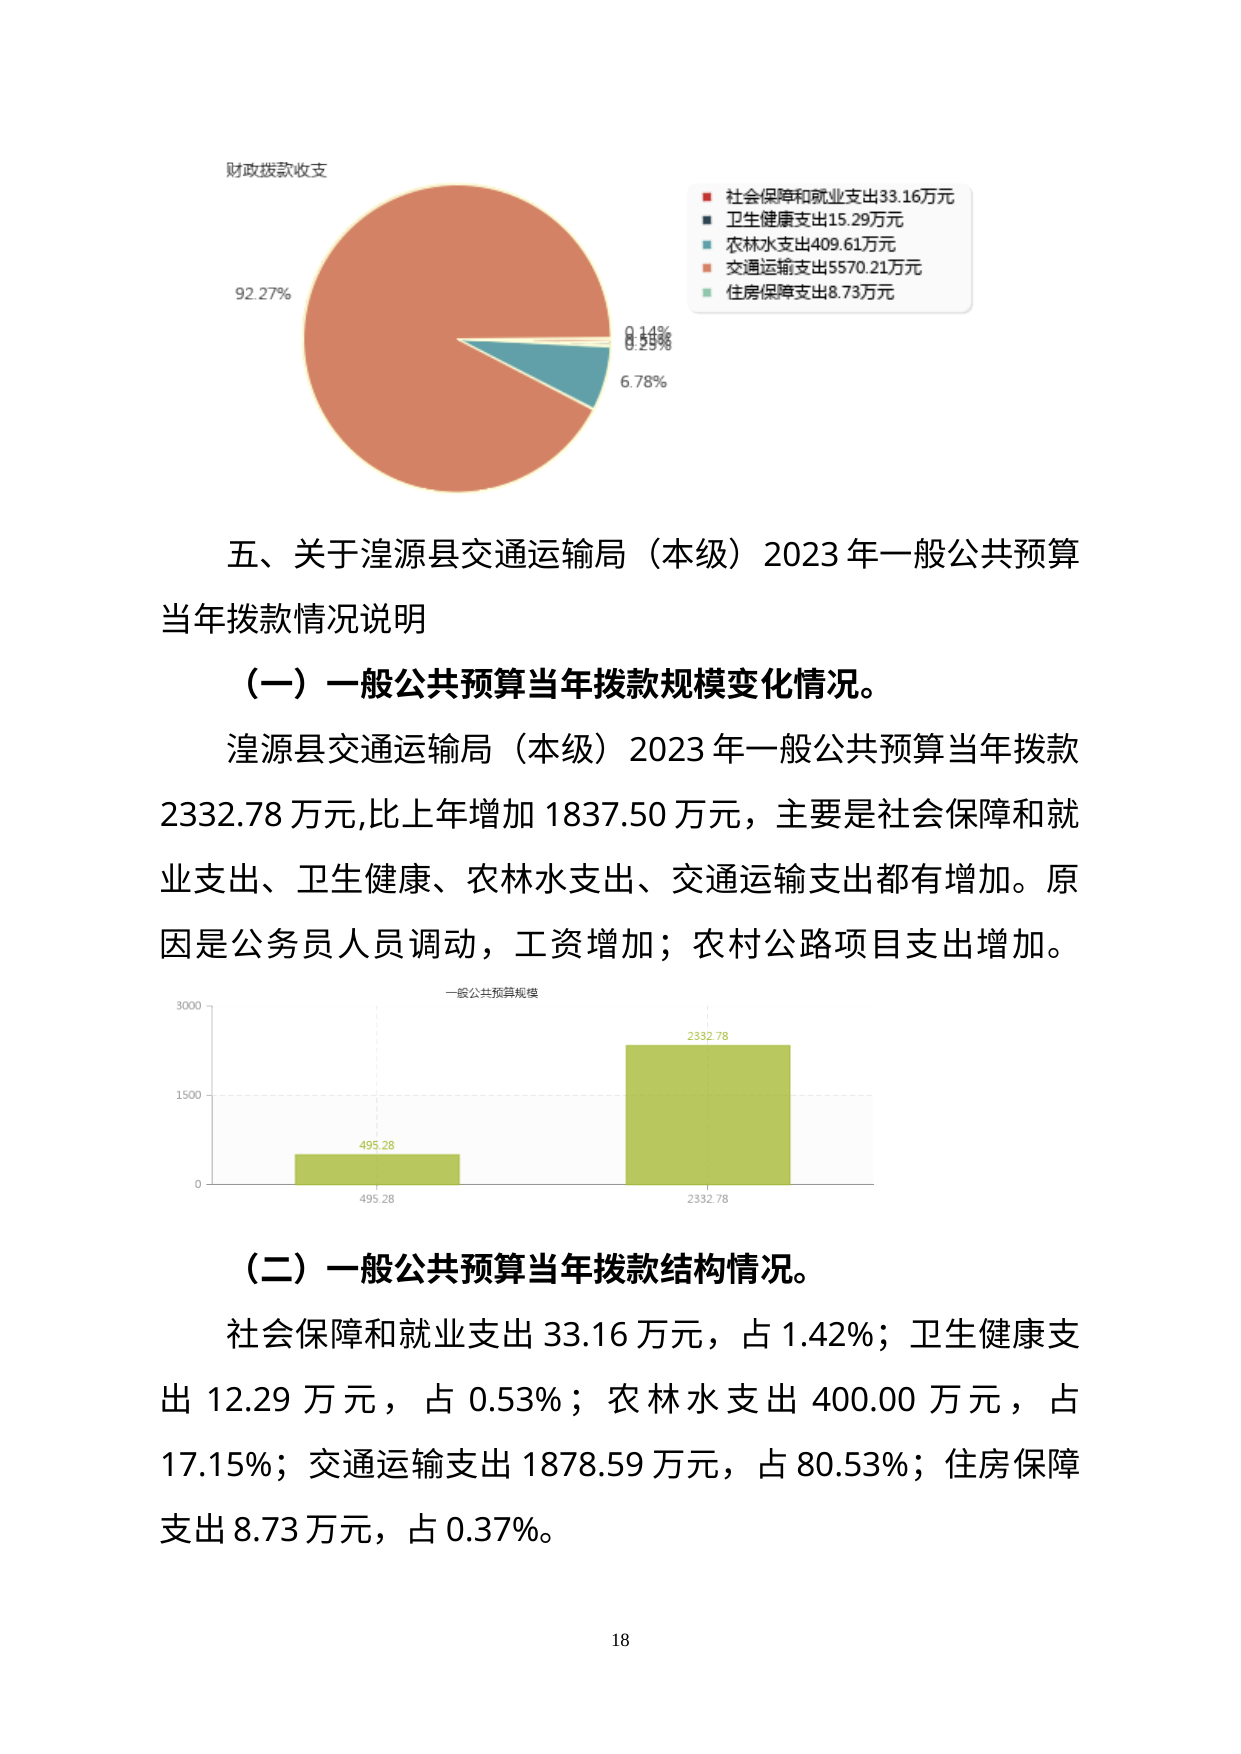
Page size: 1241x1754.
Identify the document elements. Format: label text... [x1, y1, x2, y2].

text （二）一般公共预算当年拨款结构情况。 [159, 1234, 1081, 1299]
picture [159, 974, 894, 1226]
text 五、关于湟源县交通运输局（本级）2023年一般公共预算当年拨款情况说明 [159, 519, 1081, 649]
text （一）一般公共预算当年拨款规模变化情况。 [159, 649, 1081, 714]
text 社会保障和就业支出33.16万元，占1.42%；卫生健康支出12.29万元，占0.53%；农林水支出400.00万元，占17.15%；交通运输支出1878.59万元，占80.53%；住房保障支出8.73万元，占0.37%。 [159, 1299, 1081, 1559]
picture [226, 162, 996, 516]
